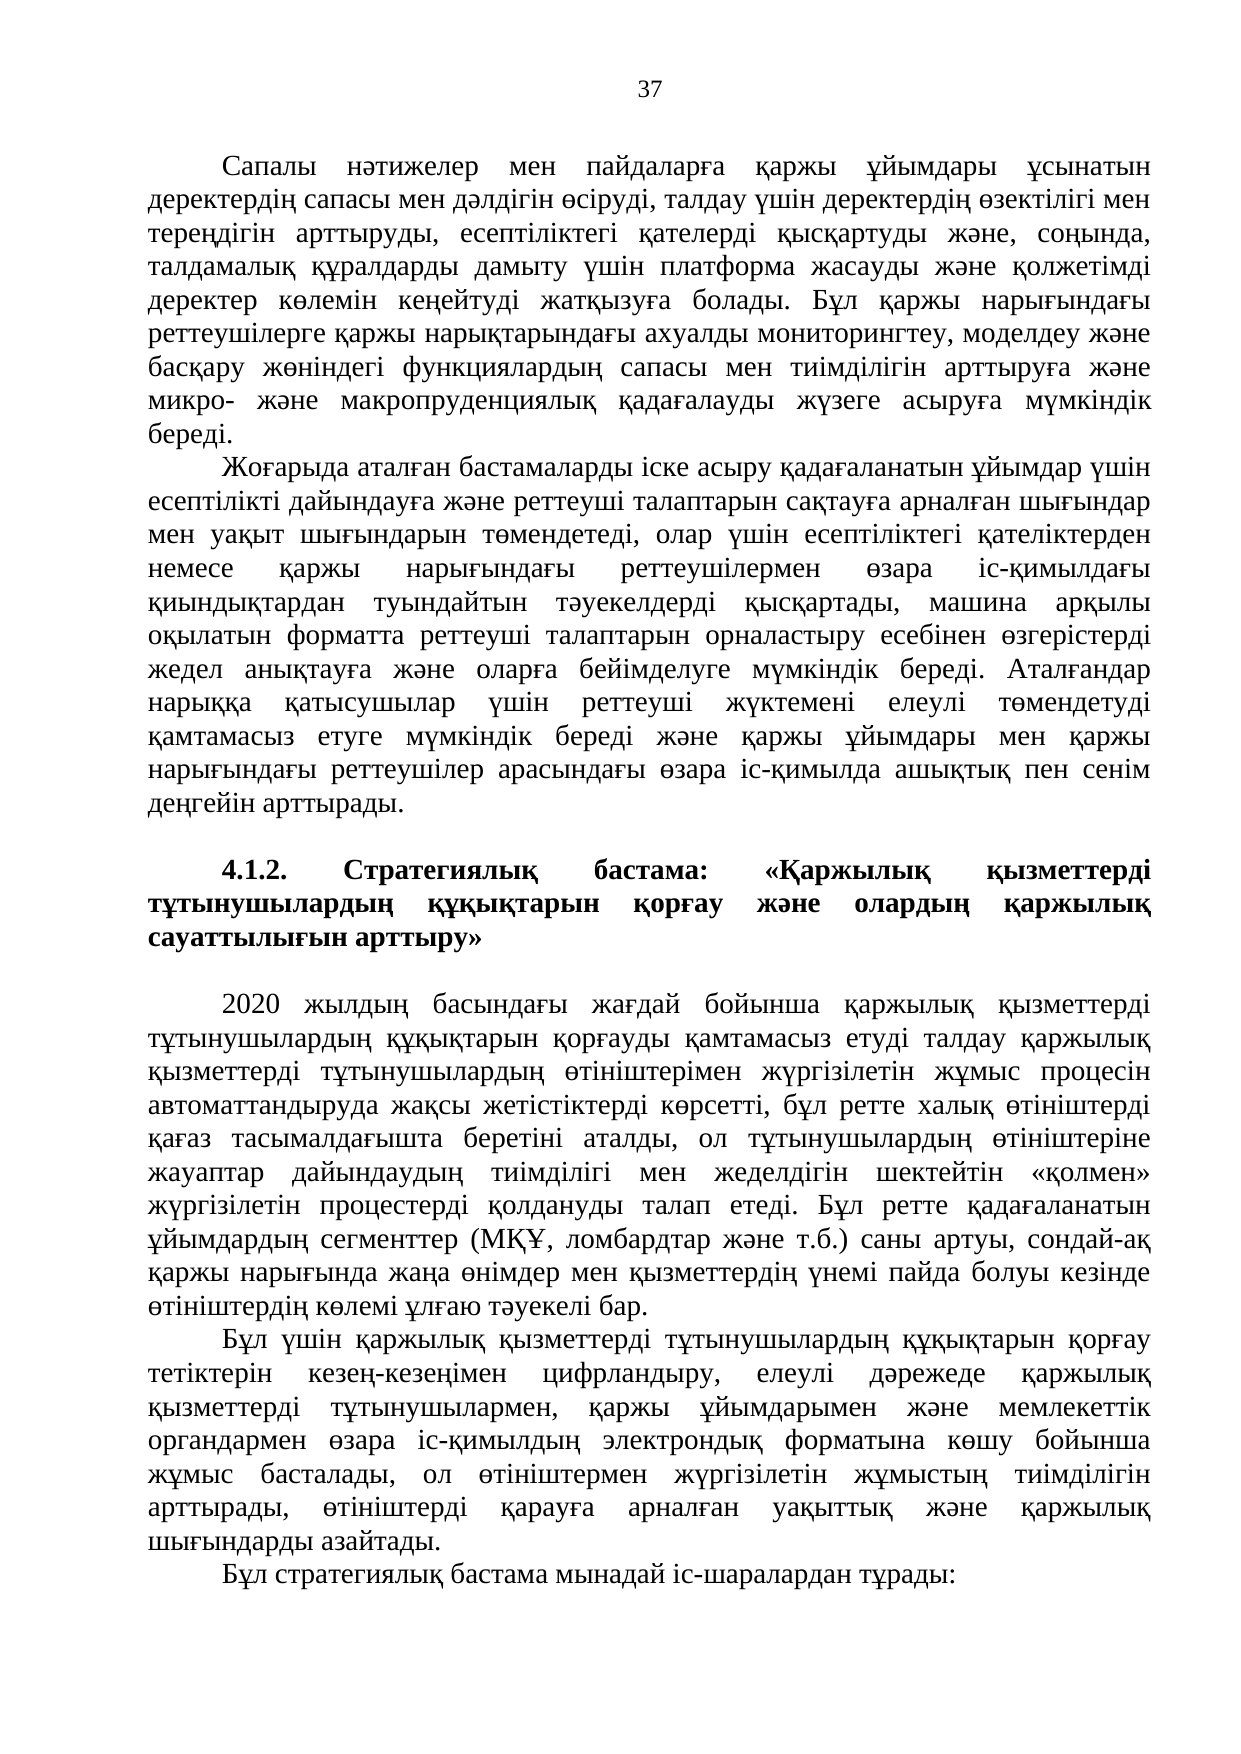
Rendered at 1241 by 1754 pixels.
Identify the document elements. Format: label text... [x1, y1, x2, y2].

text Бұл үшін қаржылық қызметтерді тұтынушылардың құқықтарын қорғау тетіктерін кезең-кезеңімен цифрландыру, елеулі дәрежеде қаржылық қызметтерді тұтынушылармен, қаржы ұйымдарымен және мемлекеттік органдармен өзара іс-қимылдың электрондық форматына көшу бойынша жұмыс басталады, ол өтініштермен жүргізілетін жұмыстың тиімділігін арттырады, өтініштерді қарауға арналған уақыттық және қаржылық шығындарды азайтады. [148, 1322, 1152, 1556]
text 2020 жылдың басындағы жағдай бойынша қаржылық қызметтерді тұтынушылардың құқықтарын қорғауды қамтамасыз етуді талдау қаржылық қызметтерді тұтынушылардың өтініштерімен жүргізілетін жұмыс процесін автоматтандыруда жақсы жетістіктерді көрсетті, бұл ретте халық өтініштерді қағаз тасымалдағышта беретіні аталды, ол тұтынушылардың өтініштеріне жауаптар дайындаудың тиімділігі мен жеделдігін шектейтін «қолмен» жүргізілетін процестерді қолдануды талап етеді. Бұл ретте қадағаланатын ұйымдардың сегменттер (МҚҰ, ломбардтар және т.б.) саны артуы, сондай-ақ қаржы нарығында жаңа өнімдер мен қызметтердің үнемі пайда болуы кезінде өтініштердің көлемі ұлғаю тәуекелі бар. [148, 986, 1152, 1322]
text Сапалы нәтижелер мен пайдаларға қаржы ұйымдары ұсынатын деректердің сапасы мен дәлдігін өсіруді, талдау үшін деректердің өзектілігі мен тереңдігін арттыруды, есептіліктегі қателерді қысқартуды және, соңында, талдамалық құралдарды дамыту үшін платформа жасауды және қолжетімді деректер көлемін кеңейтуді жатқызуға болады. Бұл қаржы нарығындағы реттеушілерге қаржы нарықтарындағы ахуалды мониторингтеу, моделдеу және басқару жөніндегі функциялардың сапасы мен тиімділігін арттыруға және микро- және макропруденциялық қадағалауды жүзеге асыруға мүмкіндік береді. [148, 148, 1152, 449]
text Жоғарыда аталған бастамаларды іске асыру қадағаланатын ұйымдар үшін есептілікті дайындауға және реттеуші талаптарын сақтауға арналған шығындар мен уақыт шығындарын төмендетеді, олар үшін есептіліктегі қателіктерден немесе қаржы нарығындағы реттеушілермен өзара іс-қимылдағы қиындықтардан туындайтын тәуекелдерді қысқартады, машина арқылы оқылатын форматта реттеуші талаптарын орналастыру есебінен өзгерістерді жедел анықтауға және оларға бейімделуге мүмкіндік береді. Аталғандар нарыққа қатысушылар үшін реттеуші жүктемені елеулі төмендетуді қамтамасыз етуге мүмкіндік береді және қаржы ұйымдары мен қаржы нарығындағы реттеушілер арасындағы өзара іс-қимылда ашықтық пен сенім деңгейін арттырады. [148, 449, 1152, 818]
text Бұл стратегиялық бастама мынадай іс-шаралардан тұрады: [148, 1556, 1152, 1590]
subtitle 4.1.2. Стратегиялық бастама: «Қаржылық қызметтерді тұтынушылардың құқықтарын қорғау және олардың қаржылық сауаттылығын арттыру» [148, 852, 1152, 953]
